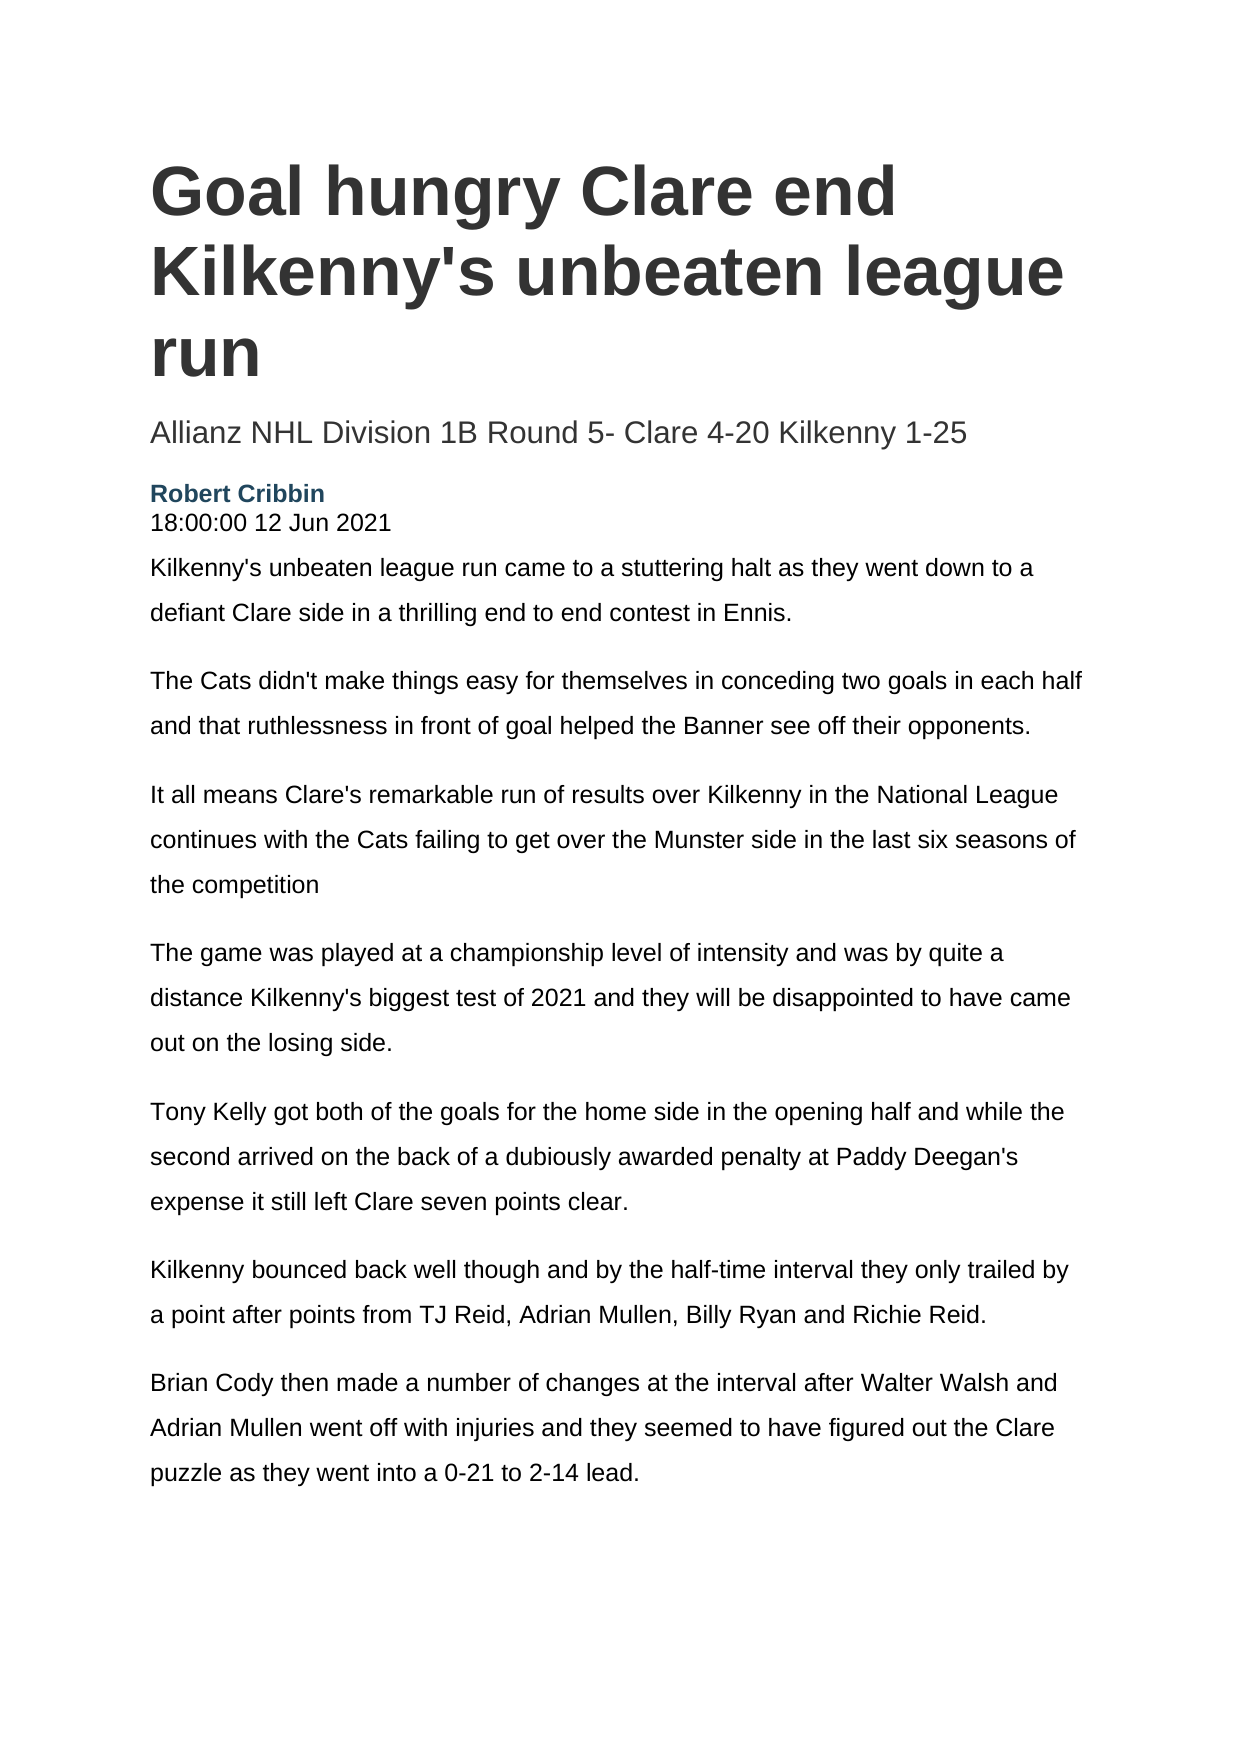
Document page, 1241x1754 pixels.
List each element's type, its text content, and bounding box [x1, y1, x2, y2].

text The game was played at a championship level of intensity and was by quite a distance Kilkenny's biggest test of 2021 and they will be disappointed to have came out on the losing side. [150, 922, 1090, 1057]
text Tony Kelly got both of the goals for the home side in the opening half and while the second arrived on the back of a dubiously awarded penalty at Paddy Deegan's expense it still left Clare seven points clear. [150, 1080, 1090, 1215]
text Brian Cody then made a number of changes at the interval after Walter Walsh and Adrian Mullen went off with injuries and they seemed to have figured out the Clare puzzle as they went into a 0-21 to 2-14 lead. [150, 1352, 1090, 1487]
text Kilkenny bounced back well though and by the half-time interval they only trailed by a point after points from TJ Reid, Adrian Mullen, Billy Ryan and Richie Reid. [150, 1239, 1090, 1329]
text Allianz NHL Division 1B Round 5- Clare 4-20 Kilkenny 1-25 [150, 414, 1090, 450]
text 18:00:00 12 Jun 2021 [150, 508, 1090, 537]
text The Cats didn't make things easy for themselves in conceding two goals in each half and that ruthlessness in front of goal helped the Banner see off their opponents. [150, 650, 1090, 740]
text It all means Clare's remarkable run of results over Kilkenny in the National League continues with the Cats failing to get over the Munster side in the last six seasons of the competition [150, 763, 1090, 898]
text Kilkenny's unbeaten league run came to a stuttering halt as they went down to a defiant Clare side in a thrilling end to end contest in Ennis. [150, 537, 1090, 627]
text Goal hungry Clare end Kilkenny's unbeaten league run [150, 150, 1090, 391]
text Robert Cribbin [150, 479, 1090, 508]
